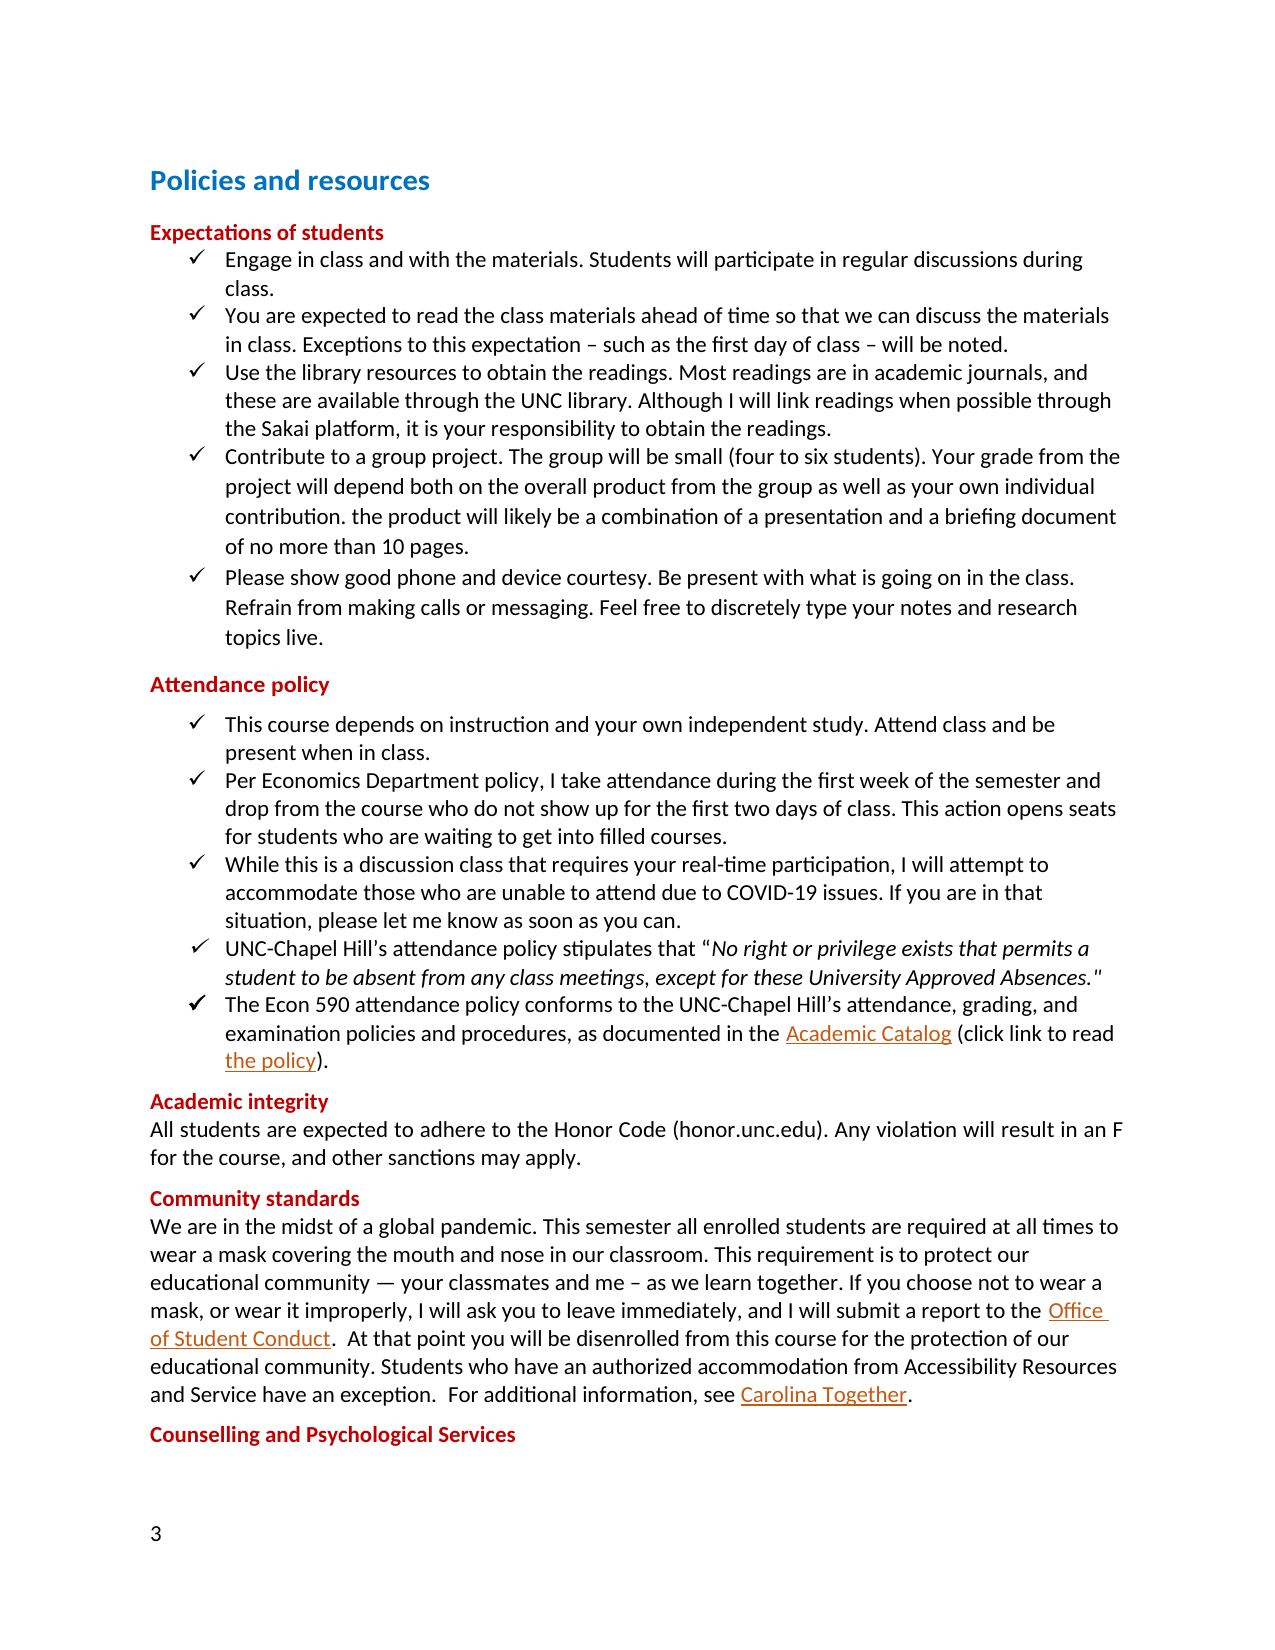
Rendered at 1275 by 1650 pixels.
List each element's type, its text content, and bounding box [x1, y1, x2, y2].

text We are in the midst of a global pandemic. This semester all enrolled students are required at all times to wear a mask covering the mouth and nose in our classroom. This requirement is to protect our educational community — your classmates and me – as we learn together. If you choose not to wear a mask, or wear it improperly, I will ask you to leave immediately, and I will submit a report to the Office of Student Conduct. At that point you will be disenrolled from this course for the protection of our educational community. Students who have an authorized accommodation from Accessibility Resources and Service have an exception. For additional information, see Carolina Together. [150, 1212, 1125, 1408]
list Contribute to a group project. The group will be small (four to six students). Your grade from the project will depend both on the overall product from the group as well as your own individual contribution. the product will likely be a combination of a presentation and a briefing document of no more than 10 pages. [187, 442, 1125, 560]
text Academic integrity [150, 1087, 1125, 1115]
list UNC-Chapel Hill’s attendance policy stipulates that “No right or privilege exists that permits a student to be absent from any class meetings, except for these University Approved Absences." [187, 934, 1125, 991]
list You are expected to read the class materials ahead of time so that we can discuss the materials in class. Exceptions to this expectation – such as the first day of class – will be noted. [187, 302, 1125, 358]
text Expectations of students [150, 218, 1125, 246]
text Attendance policy [150, 670, 1125, 698]
list Per Economics Department policy, I take attendance during the first week of the semester and drop from the course who do not show up for the first two days of class. This action opens seats for students who are waiting to get into filled courses. [187, 766, 1125, 851]
list This course depends on instruction and your own independent study. Attend class and be present when in class. [187, 710, 1125, 766]
list Engage in class and with the materials. Students will participate in regular discussions during class. [187, 246, 1125, 302]
text Community standards [150, 1184, 1125, 1212]
text All students are expected to adhere to the Honor Code (honor.unc.edu). Any violation will result in an F for the course, and other sanctions may apply. [150, 1115, 1125, 1171]
list The Econ 590 attendance policy conforms to the UNC-Chapel Hill’s attendance, grading, and examination policies and procedures, as documented in the Academic Catalog (click link to read the policy). [187, 991, 1125, 1075]
list Please show good phone and device courtesy. Be present with what is going on in the class. Refrain from making calls or messaging. Feel free to discretely type your notes and research topics live. [187, 563, 1125, 651]
text Policies and resources [150, 162, 1125, 198]
text Counselling and Psychological Services [150, 1420, 1125, 1448]
list Use the library resources to obtain the readings. Most readings are in academic journals, and these are available through the UNC library. Although I will link readings when possible through the Sakai platform, it is your responsibility to obtain the readings. [187, 358, 1125, 442]
list While this is a discussion class that requires your real-time participation, I will attempt to accommodate those who are unable to attend due to COVID-19 issues. If you are in that situation, please let me know as soon as you can. [187, 851, 1125, 934]
